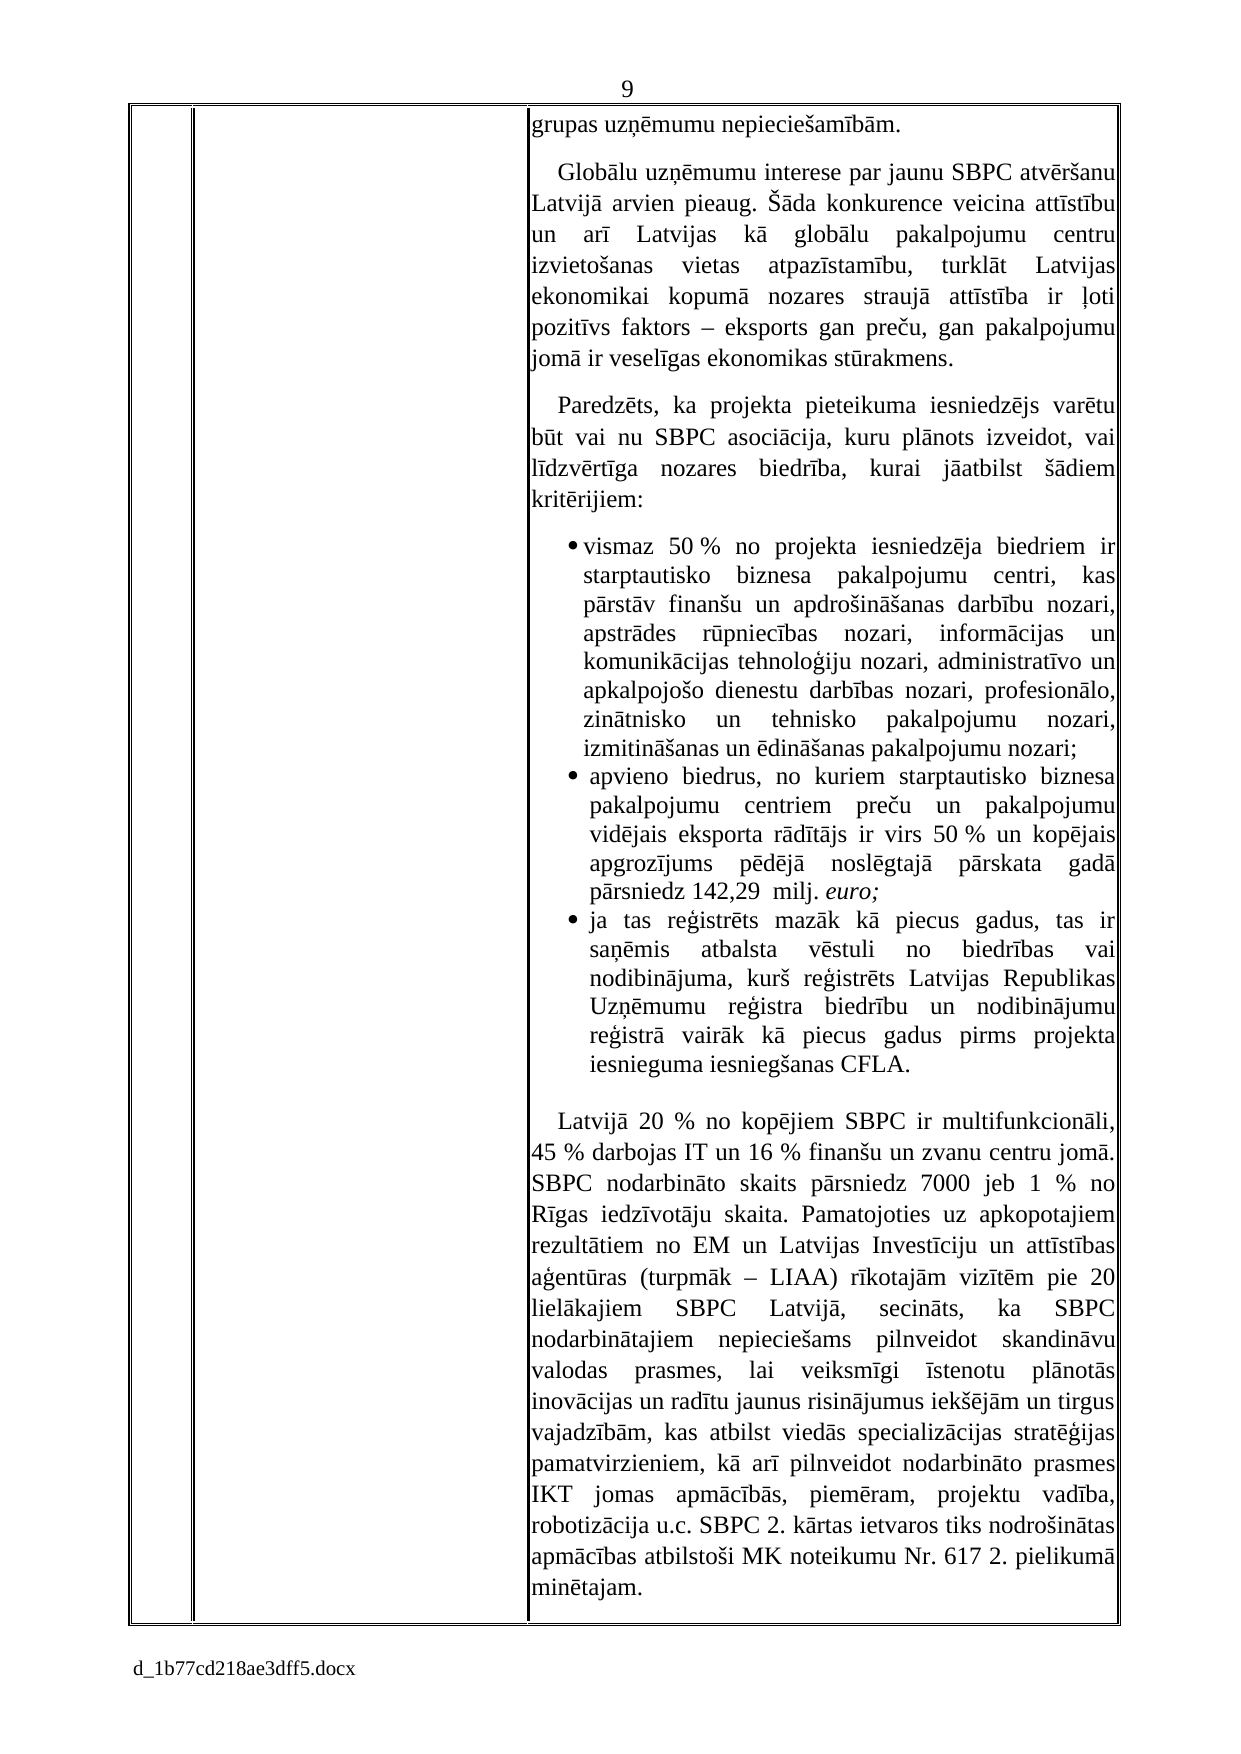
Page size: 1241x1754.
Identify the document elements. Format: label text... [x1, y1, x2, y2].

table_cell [193, 104, 528, 1623]
table_cell 2. [130, 104, 193, 1623]
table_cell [528, 106, 1117, 1623]
